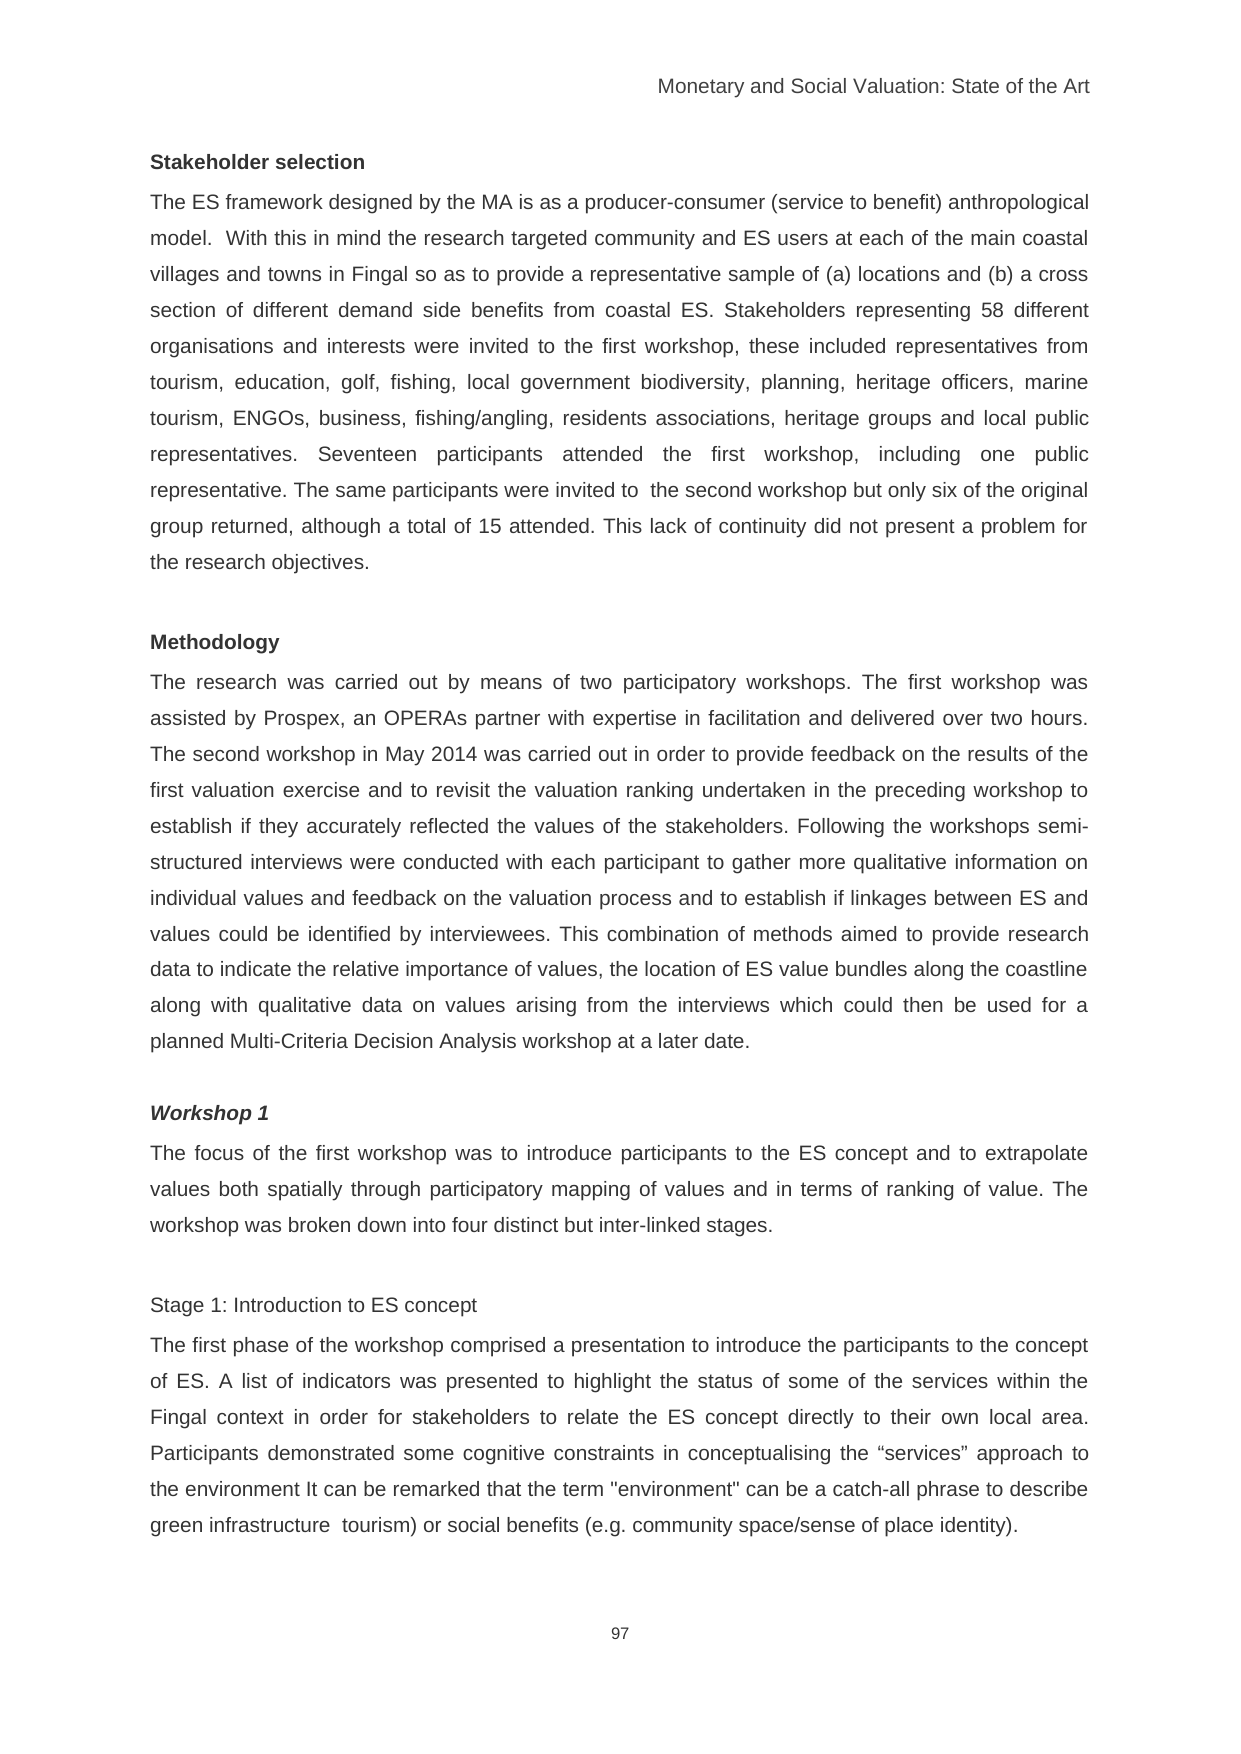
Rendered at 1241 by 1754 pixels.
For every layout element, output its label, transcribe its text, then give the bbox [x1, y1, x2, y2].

text The first phase of the workshop comprised a presentation to introduce the participants to the concept of ES. A list of indicators was presented to highlight the status of some of the services within the Fingal context in order for stakeholders to relate the ES concept directly to their own local area. Participants demonstrated some cognitive constraints in conceptualising the “services” approach to the environment It can be remarked that the term "environment" can be a catch-all phrase to describe green infrastructure tourism) or social benefits (e.g. community space/sense of place identity). [150, 1333, 1090, 1537]
text Stakeholder selection [150, 150, 1090, 174]
text The ES framework designed by the MA is as a producer-consumer (service to benefit) anthropological model. With this in mind the research targeted community and ES users at each of the main coastal villages and towns in Fingal so as to provide a representative sample of (a) locations and (b) a cross section of different demand side benefits from coastal ES. Stakeholders representing 58 different organisations and interests were invited to the first workshop, these included representatives from tourism, education, golf, fishing, local government biodiversity, planning, heritage officers, marine tourism, ENGOs, business, fishing/angling, residents associations, heritage groups and local public representatives. Seventeen participants attended the first workshop, including one public representative. The same participants were invited to the second workshop but only six of the original group returned, although a total of 15 attended. This lack of continuity did not present a problem for the research objectives. [150, 190, 1090, 573]
text Methodology [150, 630, 1090, 654]
text The research was carried out by means of two participatory workshops. The first workshop was assisted by Prospex, an OPERAs partner with expertise in facilitation and delivered over two hours. The second workshop in May 2014 was carried out in order to provide feedback on the results of the first valuation exercise and to revisit the valuation ranking undertaken in the preceding workshop to establish if they accurately reflected the values of the stakeholders. Following the workshops semi-structured interviews were conducted with each participant to gather more qualitative information on individual values and feedback on the valuation process and to establish if linkages between ES and values could be identified by interviewees. This combination of methods aimed to provide research data to indicate the relative importance of values, the location of ES value bundles along the coastline along with qualitative data on values arising from the interviews which could then be used for a planned Multi-Criteria Decision Analysis workshop at a later date. [150, 670, 1090, 1053]
text Workshop 1 [150, 1101, 1090, 1125]
text Stage 1: Introduction to ES concept [150, 1293, 1090, 1317]
text The focus of the first workshop was to introduce participants to the ES concept and to extrapolate values both spatially through participatory mapping of values and in terms of ranking of value. The workshop was broken down into four distinct but inter-linked stages. [150, 1141, 1090, 1237]
